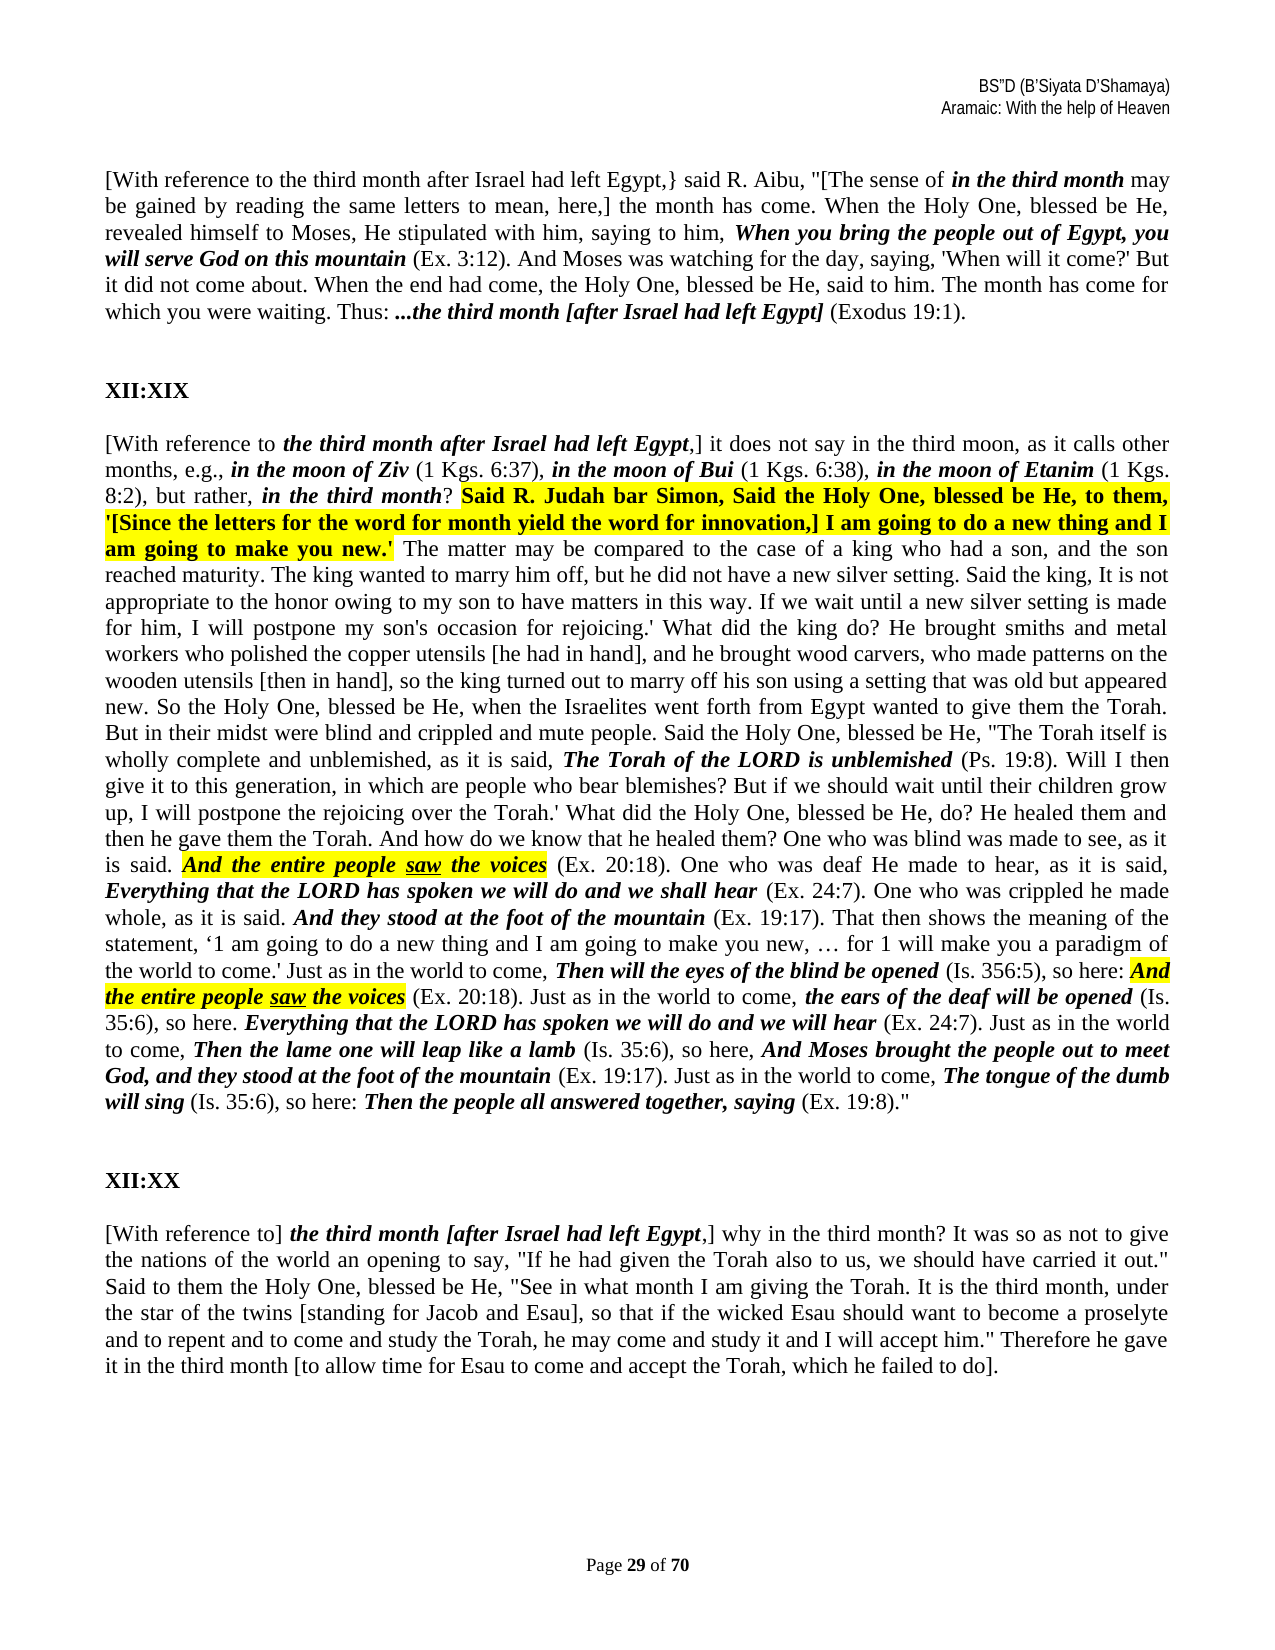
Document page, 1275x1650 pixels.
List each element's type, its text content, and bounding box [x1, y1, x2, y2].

text [With reference to] the third month [after Israel had left Egypt,] why in the third month? It was so as not to give the nations of the world an opening to say, "If he had given the Torah also to us, we should have carried it out." Said to them the Holy One, blessed be He, "See in what month I am giving the Torah. It is the third month, under the star of the twins [standing for Jacob and Esau], so that if the wicked Esau should want to become a proselyte and to repent and to come and study the Torah, he may come and study it and I will accept him." Therefore he gave it in the third month [to allow time for Esau to come and accept the Torah, which he failed to do]. [105, 1220, 1170, 1378]
text [With reference to the third month after Israel had left Egypt,} said R. Aibu, "[The sense of in the third month may be gained by reading the same letters to mean, here,] the month has come. When the Holy One, blessed be He, revealed himself to Moses, He stipulated with him, saying to him, When you bring the people out of Egypt, you will serve God on this mountain (Ex. 3:12). And Moses was watching for the day, saying, 'When will it come?' But it did not come about. When the end had come, the Holy One, blessed be He, said to him. The month has come for which you were waiting. Thus: ...the third month [after Israel had left Egypt] (Exodus 19:1). [105, 166, 1170, 324]
text XII:XIX [105, 377, 1170, 403]
text XII:XX [105, 1167, 1170, 1194]
text [With reference to the third month after Israel had left Egypt,] it does not say in the third moon, as it calls other months, e.g., in the moon of Ziv (1 Kgs. 6:37), in the moon of Bui (1 Kgs. 6:38), in the moon of Etanim (1 Kgs. 8:2), but rather, in the third month? Said R. Judah bar Simon, Said the Holy One, blessed be He, to them, '[Since the letters for the word for month yield the word for innovation,] I am going to do a new thing and I am going to make you new.' The matter may be compared to the case of a king who had a son, and the son reached maturity. The king wanted to marry him off, but he did not have a new silver setting. Said the king, It is not appropriate to the honor owing to my son to have matters in this way. If we wait until a new silver setting is made for him, I will postpone my son's occasion for rejoicing.' What did the king do? He brought smiths and metal workers who polished the copper utensils [he had in hand], and he brought wood carvers, who made patterns on the wooden utensils [then in hand], so the king turned out to marry off his son using a setting that was old but appeared new. So the Holy One, blessed be He, when the Israelites went forth from Egypt wanted to give them the Torah. But in their midst were blind and crippled and mute people. Said the Holy One, blessed be He, "The Torah itself is wholly complete and unblemished, as it is said, The Torah of the LORD is unblemished (Ps. 19:8). Will I then give it to this generation, in which are people who bear blemishes? But if we should wait until their children grow up, I will postpone the rejoicing over the Torah.' What did the Holy One, blessed be He, do? He healed them and then he gave them the Torah. And how do we know that he healed them? One who was blind was made to see, as it is said. And the entire people saw the voices (Ex. 20:18). One who was deaf He made to hear, as it is said, Everything that the LORD has spoken we will do and we shall hear (Ex. 24:7). One who was crippled he made whole, as it is said. And they stood at the foot of the mountain (Ex. 19:17). That then shows the meaning of the statement, ‘1 am going to do a new thing and I am going to make you new, … for 1 will make you a paradigm of the world to come.' Just as in the world to come, Then will the eyes of the blind be opened (Is. 356:5), so here: And the entire people saw the voices (Ex. 20:18). Just as in the world to come, the ears of the deaf will be opened (Is. 35:6), so here. Everything that the LORD has spoken we will do and we will hear (Ex. 24:7). Just as in the world to come, Then the lame one will leap like a lamb (Is. 35:6), so here, And Moses brought the people out to meet God, and they stood at the foot of the mountain (Ex. 19:17). Just as in the world to come, The tongue of the dumb will sing (Is. 35:6), so here: Then the people all answered together, saying (Ex. 19:8)." [105, 535, 1170, 1115]
